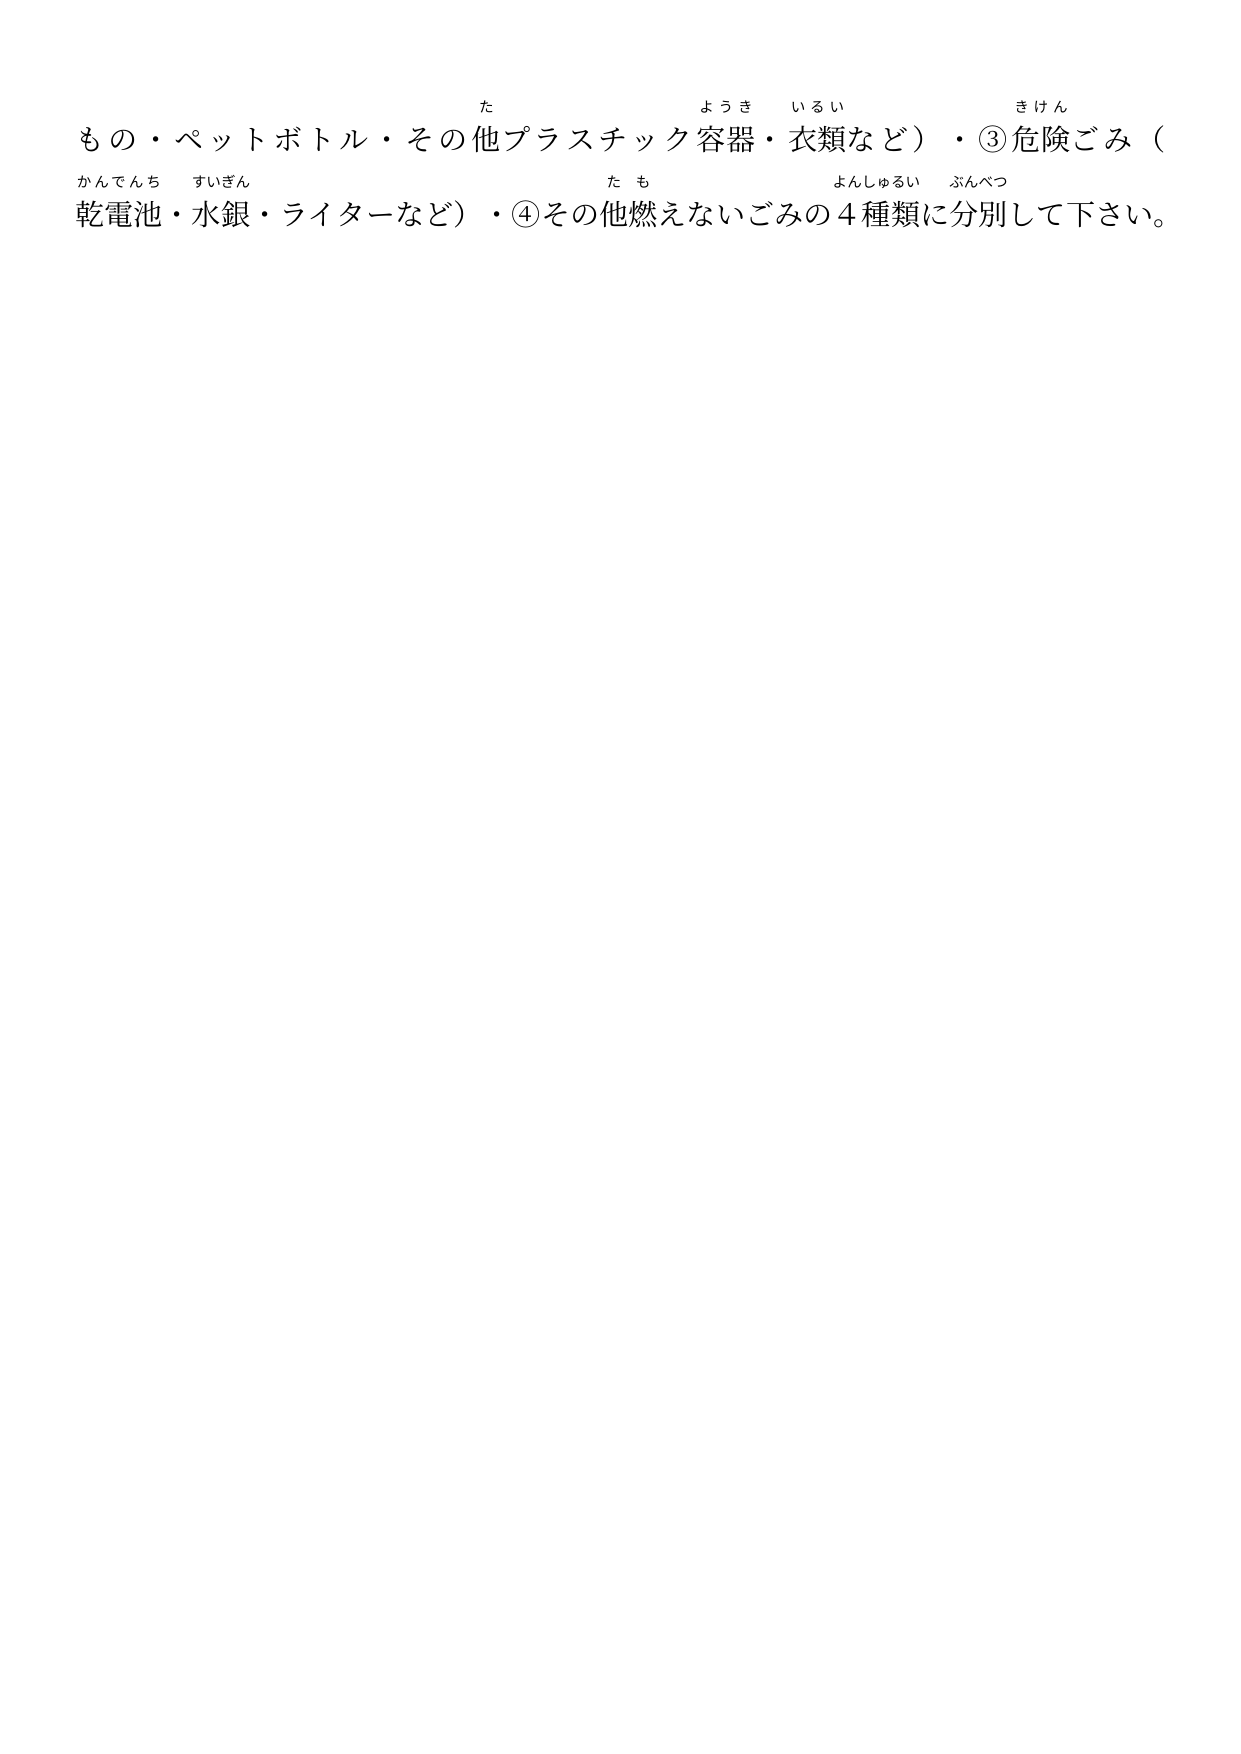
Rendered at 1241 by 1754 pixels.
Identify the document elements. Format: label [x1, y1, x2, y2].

text [75, 89, 1165, 239]
